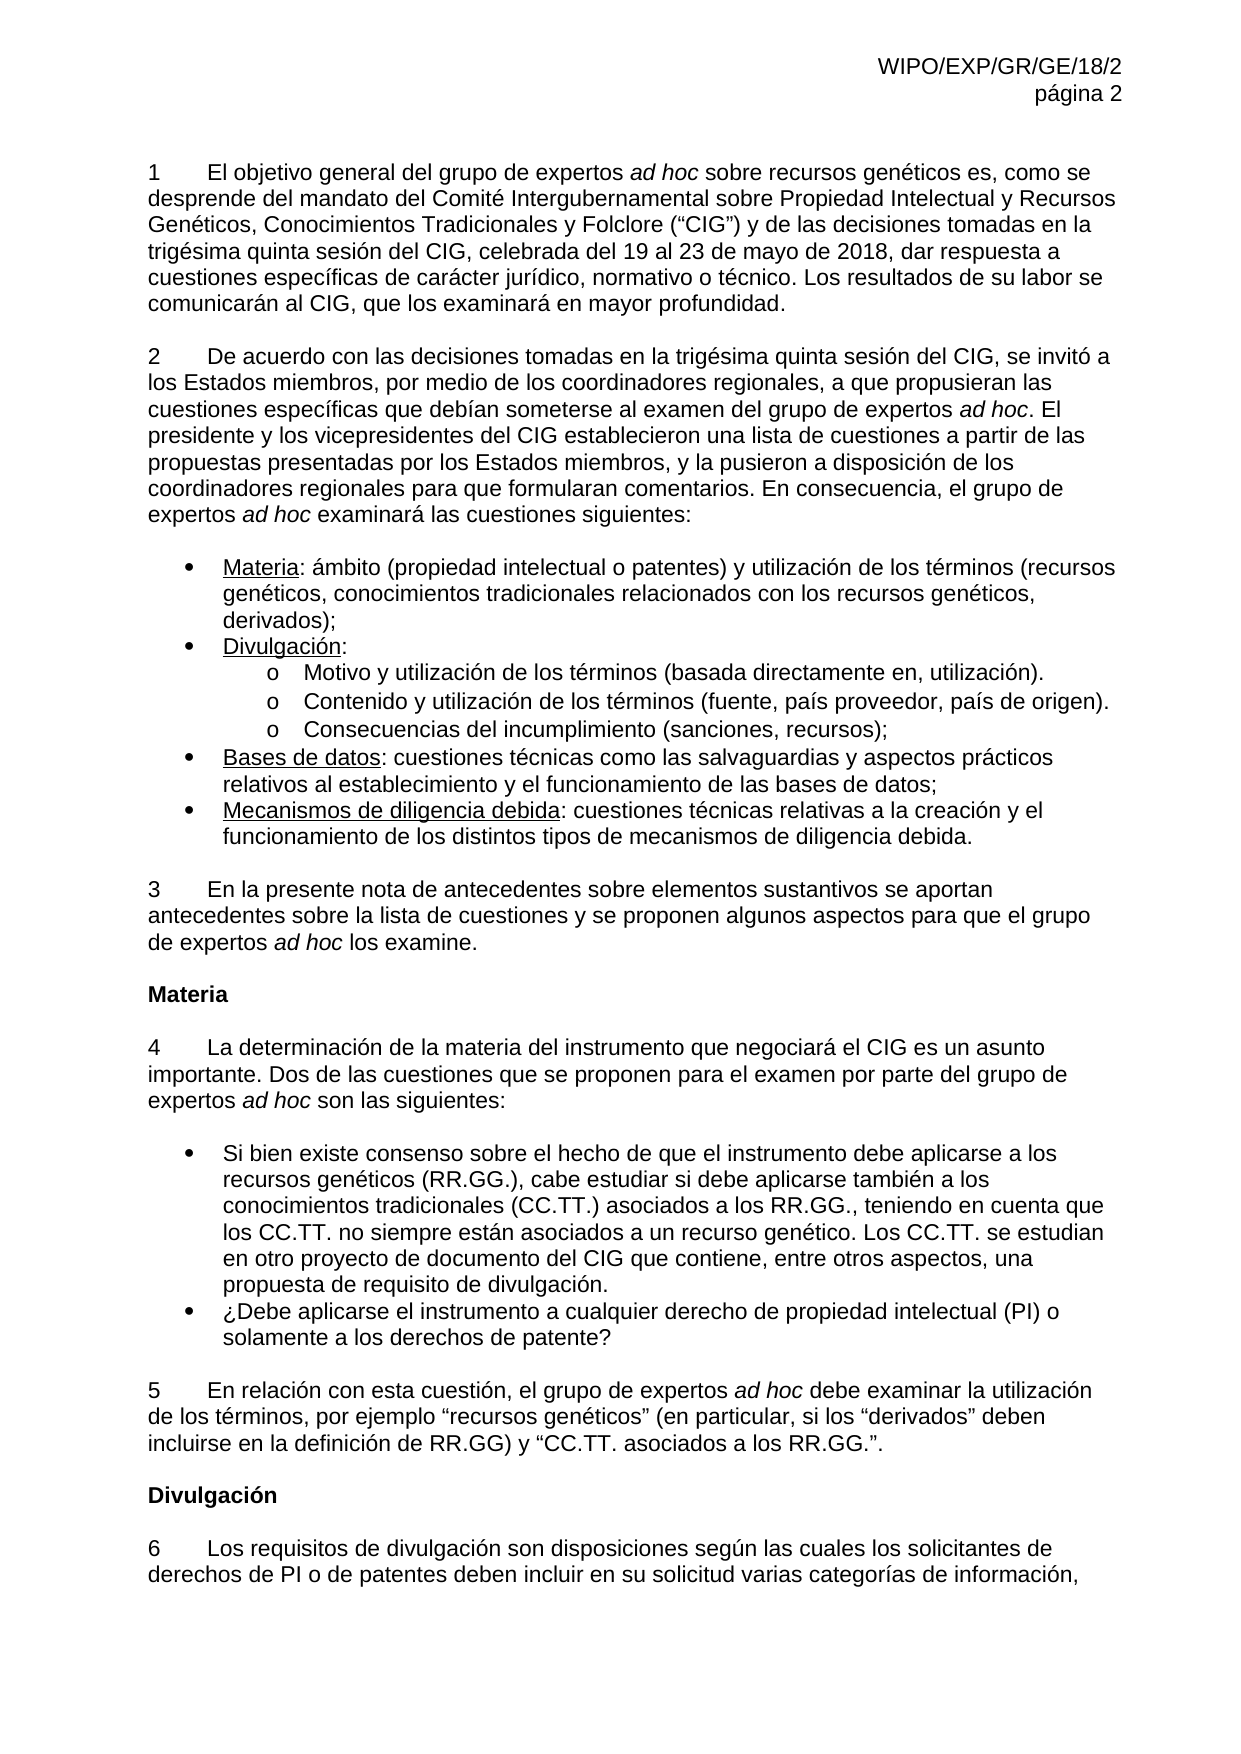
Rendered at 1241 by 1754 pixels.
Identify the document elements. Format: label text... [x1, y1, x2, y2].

list Mecanismos de diligencia debida: cuestiones técnicas relativas a la creación y el funcionamiento de los distintos tipos de mecanismos de diligencia debida. [185, 797, 1122, 850]
list Si bien existe consenso sobre el hecho de que el instrumento debe aplicarse a los recursos genéticos (RR.GG.), cabe estudiar si debe aplicarse también a los conocimientos tradicionales (CC.TT.) asociados a los RR.GG., teniendo en cuenta que los CC.TT. no siempre están asociados a un recurso genético. Los CC.TT. se estudian en otro proyecto de documento del CIG que contiene, entre otros aspectos, una propuesta de requisito de divulgación. [185, 1139, 1122, 1298]
list Divulgación: [185, 633, 1122, 659]
list ¿Debe aplicarse el instrumento a cualquier derecho de propiedad intelectual (PI) o solamente a los derechos de patente? [185, 1298, 1122, 1350]
list Motivo y utilización de los términos (basada directamente en, utilización). [266, 659, 1122, 688]
list Consecuencias del incumplimiento (sanciones, recursos); [266, 716, 1122, 744]
text La determinación de la materia del instrumento que negociará el CIG es un asunto importante. Dos de las cuestiones que se proponen para el examen por parte del grupo de expertos ad hoc son las siguientes: [148, 1034, 1122, 1113]
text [148, 1535, 1122, 1588]
text Materia [148, 981, 1122, 1008]
text En relación con esta cuestión, el grupo de expertos ad hoc debe examinar la utilización de los términos, por ejemplo “recursos genéticos” (en particular, si los “derivados” deben incluirse en la definición de RR.GG) y “CC.TT. asociados a los RR.GG.”. [148, 1377, 1122, 1456]
list Materia: ámbito (propiedad intelectual o patentes) y utilización de los términos (recursos genéticos, conocimientos tradicionales relacionados con los recursos genéticos, derivados); [185, 554, 1122, 633]
text El objetivo general del grupo de expertos ad hoc sobre recursos genéticos es, como se desprende del mandato del Comité Intergubernamental sobre Propiedad Intelectual y Recursos Genéticos, Conocimientos Tradicionales y Folclore (“CIG”) y de las decisiones tomadas en la trigésima quinta sesión del CIG, celebrada del 19 al 23 de mayo de 2018, dar respuesta a cuestiones específicas de carácter jurídico, normativo o técnico. Los resultados de su labor se comunicarán al CIG, que los examinará en mayor profundidad. [148, 158, 1122, 317]
list Contenido y utilización de los términos (fuente, país proveedor, país de origen). [266, 688, 1122, 716]
list Bases de datos: cuestiones técnicas como las salvaguardias y aspectos prácticos relativos al establecimiento y el funcionamiento de las bases de datos; [185, 744, 1122, 797]
text En la presente nota de antecedentes sobre elementos sustantivos se aportan antecedentes sobre la lista de cuestiones y se proponen algunos aspectos para que el grupo de expertos ad hoc los examine. [148, 876, 1122, 955]
text Divulgación [148, 1482, 1122, 1508]
text De acuerdo con las decisiones tomadas en la trigésima quinta sesión del CIG, se invitó a los Estados miembros, por medio de los coordinadores regionales, a que propusieran las cuestiones específicas que debían someterse al examen del grupo de expertos ad hoc. El presidente y los vicepresidentes del CIG establecieron una lista de cuestiones a partir de las propuestas presentadas por los Estados miembros, y la pusieron a disposición de los coordinadores regionales para que formularan comentarios. En consecuencia, el grupo de expertos ad hoc examinará las cuestiones siguientes: [148, 343, 1122, 527]
